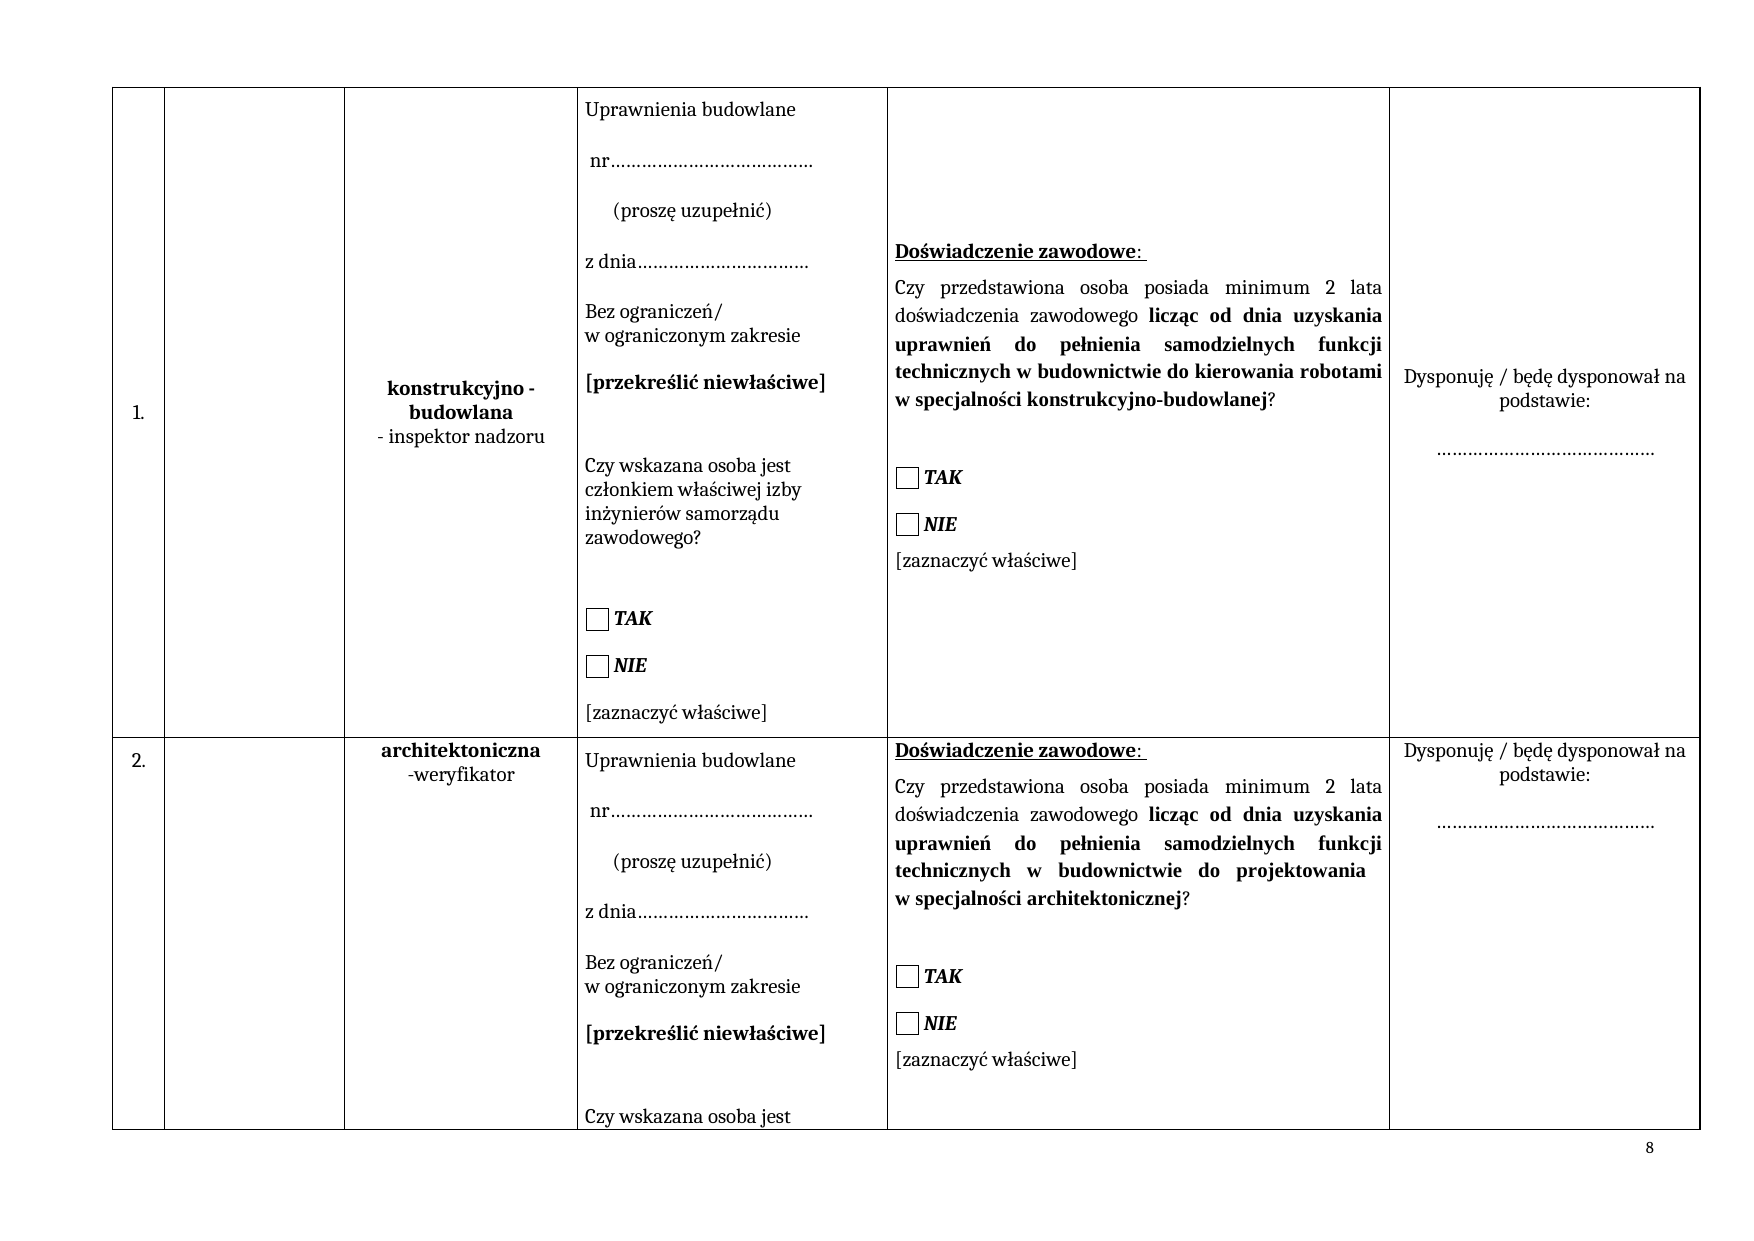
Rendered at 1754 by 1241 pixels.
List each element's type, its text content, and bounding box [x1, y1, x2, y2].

table_cell [165, 738, 344, 1128]
table_cell Doświadczenie zawodowe: Czy przedstawiona osoba posiada minimum 2 lata doświadczenia zawodowego licząc od dnia uzyskania uprawnień do pełnienia samodzielnych funkcji technicznych w budownictwie do kierowania robotami w specjalności konstrukcyjno-budowlanej? TAK NIE [zaznaczyć właściwe] [888, 88, 1389, 737]
table_cell 2. [113, 738, 164, 1128]
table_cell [578, 738, 887, 1128]
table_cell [1390, 738, 1699, 1128]
table_cell 1. [113, 88, 164, 737]
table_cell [888, 738, 1389, 1128]
table_cell [165, 88, 344, 737]
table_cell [345, 738, 577, 1128]
table_cell Dysponuję / będę dysponował na podstawie: …………………………………… [1390, 88, 1699, 737]
table_cell konstrukcyjno - budowlana - inspektor nadzoru [345, 88, 577, 737]
